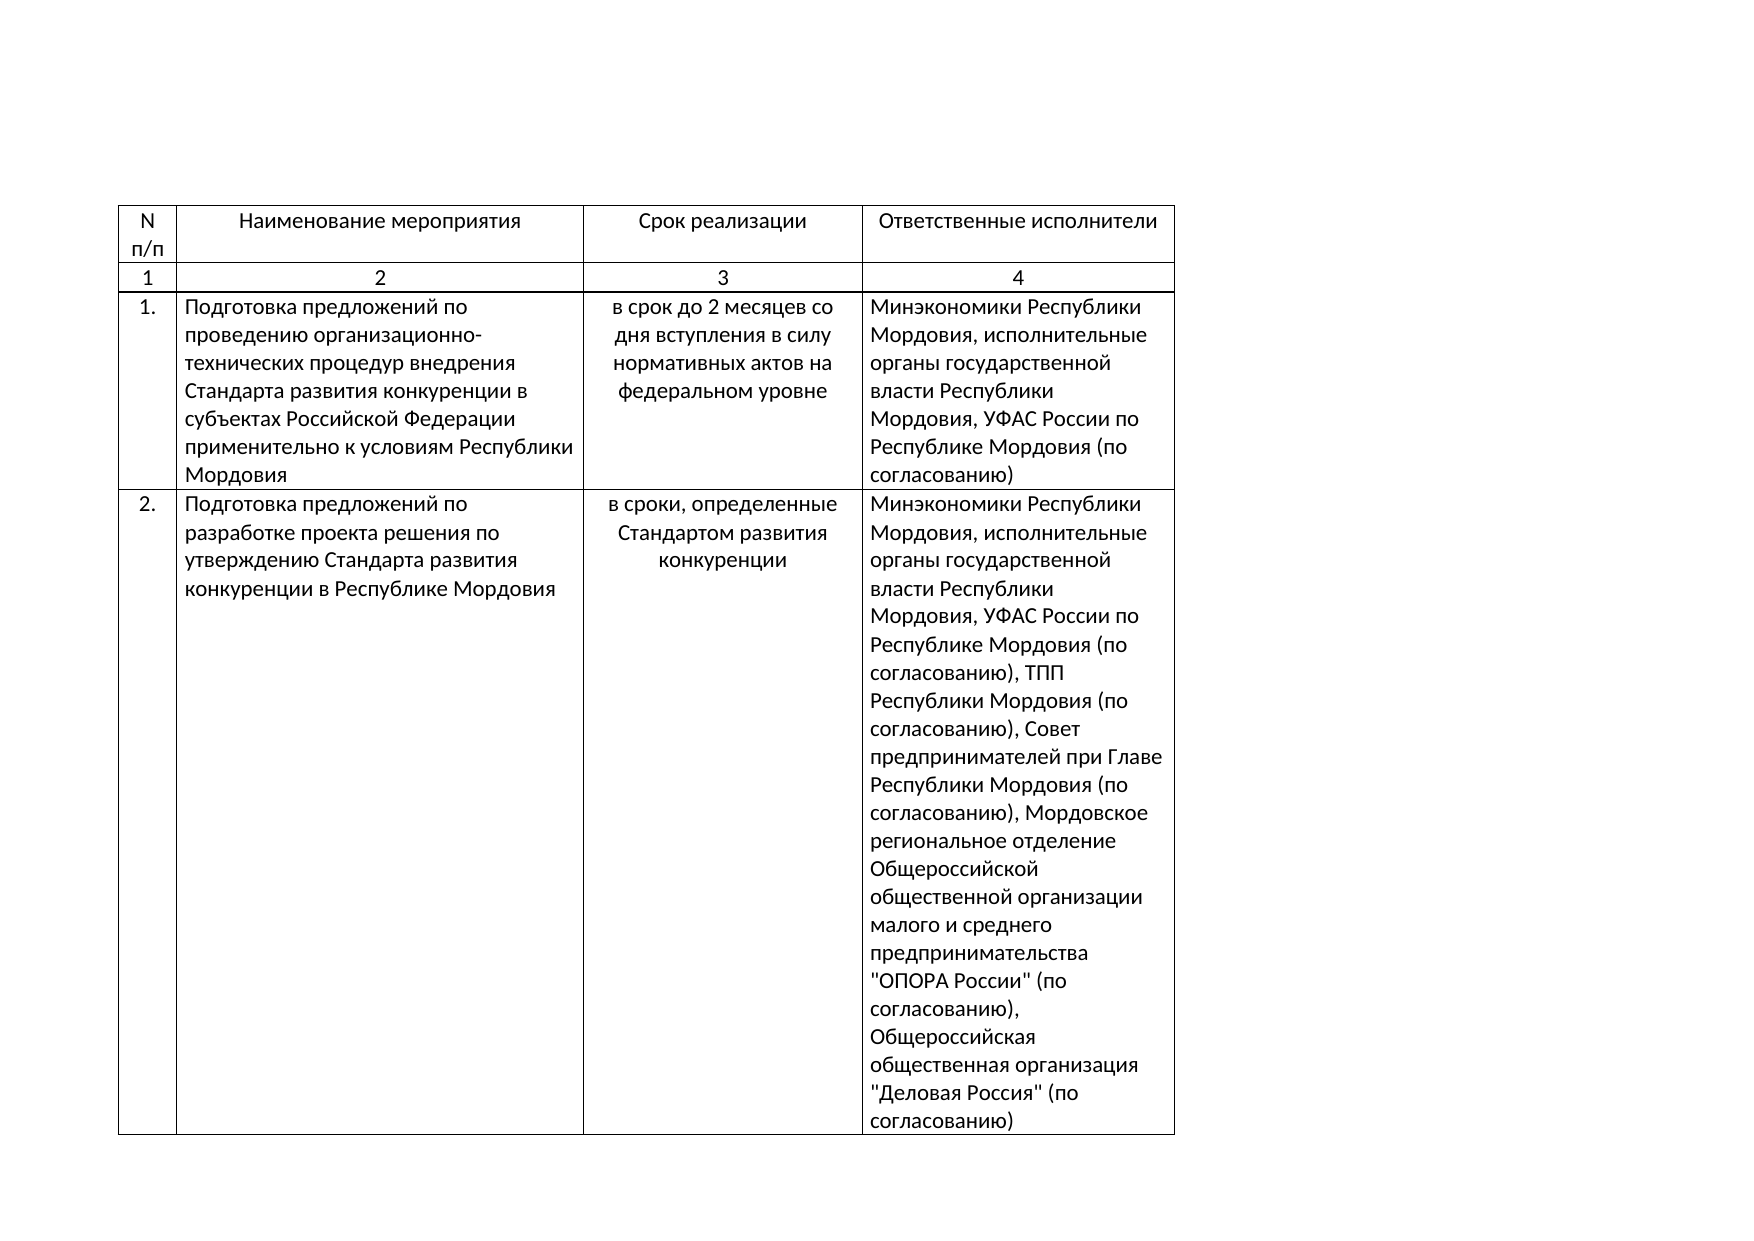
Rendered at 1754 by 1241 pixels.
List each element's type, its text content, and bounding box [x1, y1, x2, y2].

table_cell 1. [119, 293, 176, 488]
table_header Ответственные исполнители [863, 206, 1174, 262]
table_cell 2 [177, 263, 583, 291]
table_header Срок реализации [584, 206, 862, 262]
table_header Наименование мероприятия [177, 206, 583, 262]
table_cell в срок до 2 месяцев со дня вступления в силу нормативных актов на федеральном уровне [584, 293, 862, 488]
table_cell 3 [584, 263, 862, 291]
table_cell Минэкономики Республики Мордовия, исполнительные органы государственной власти Республики Мордовия, УФАС России по Республике Мордовия (по согласованию), ТПП Республики Мордовия (по согласованию), Совет предпринимателей при Главе Республики Мордовия (по согласованию), Мордовское региональное отделение Общероссийской общественной организации малого и среднего предпринимательства "ОПОРА России" (по согласованию), Общероссийская общественная организация "Деловая Россия" (по согласованию) [863, 490, 1174, 1134]
table_cell Подготовка предложений по разработке проекта решения по утверждению Стандарта развития конкуренции в Республике Мордовия [177, 490, 583, 1134]
table_header N п/п [119, 206, 176, 262]
table_cell 1 [119, 263, 176, 291]
table_cell 4 [863, 263, 1174, 291]
table_cell 2. [119, 490, 176, 1134]
table_cell Минэкономики Республики Мордовия, исполнительные органы государственной власти Республики Мордовия, УФАС России по Республике Мордовия (по согласованию) [863, 293, 1174, 488]
table_cell Подготовка предложений по проведению организационно-технических процедур внедрения Стандарта развития конкуренции в субъектах Российской Федерации применительно к условиям Республики Мордовия [177, 293, 583, 488]
table_cell в сроки, определенные Стандартом развития конкуренции [584, 490, 862, 1134]
